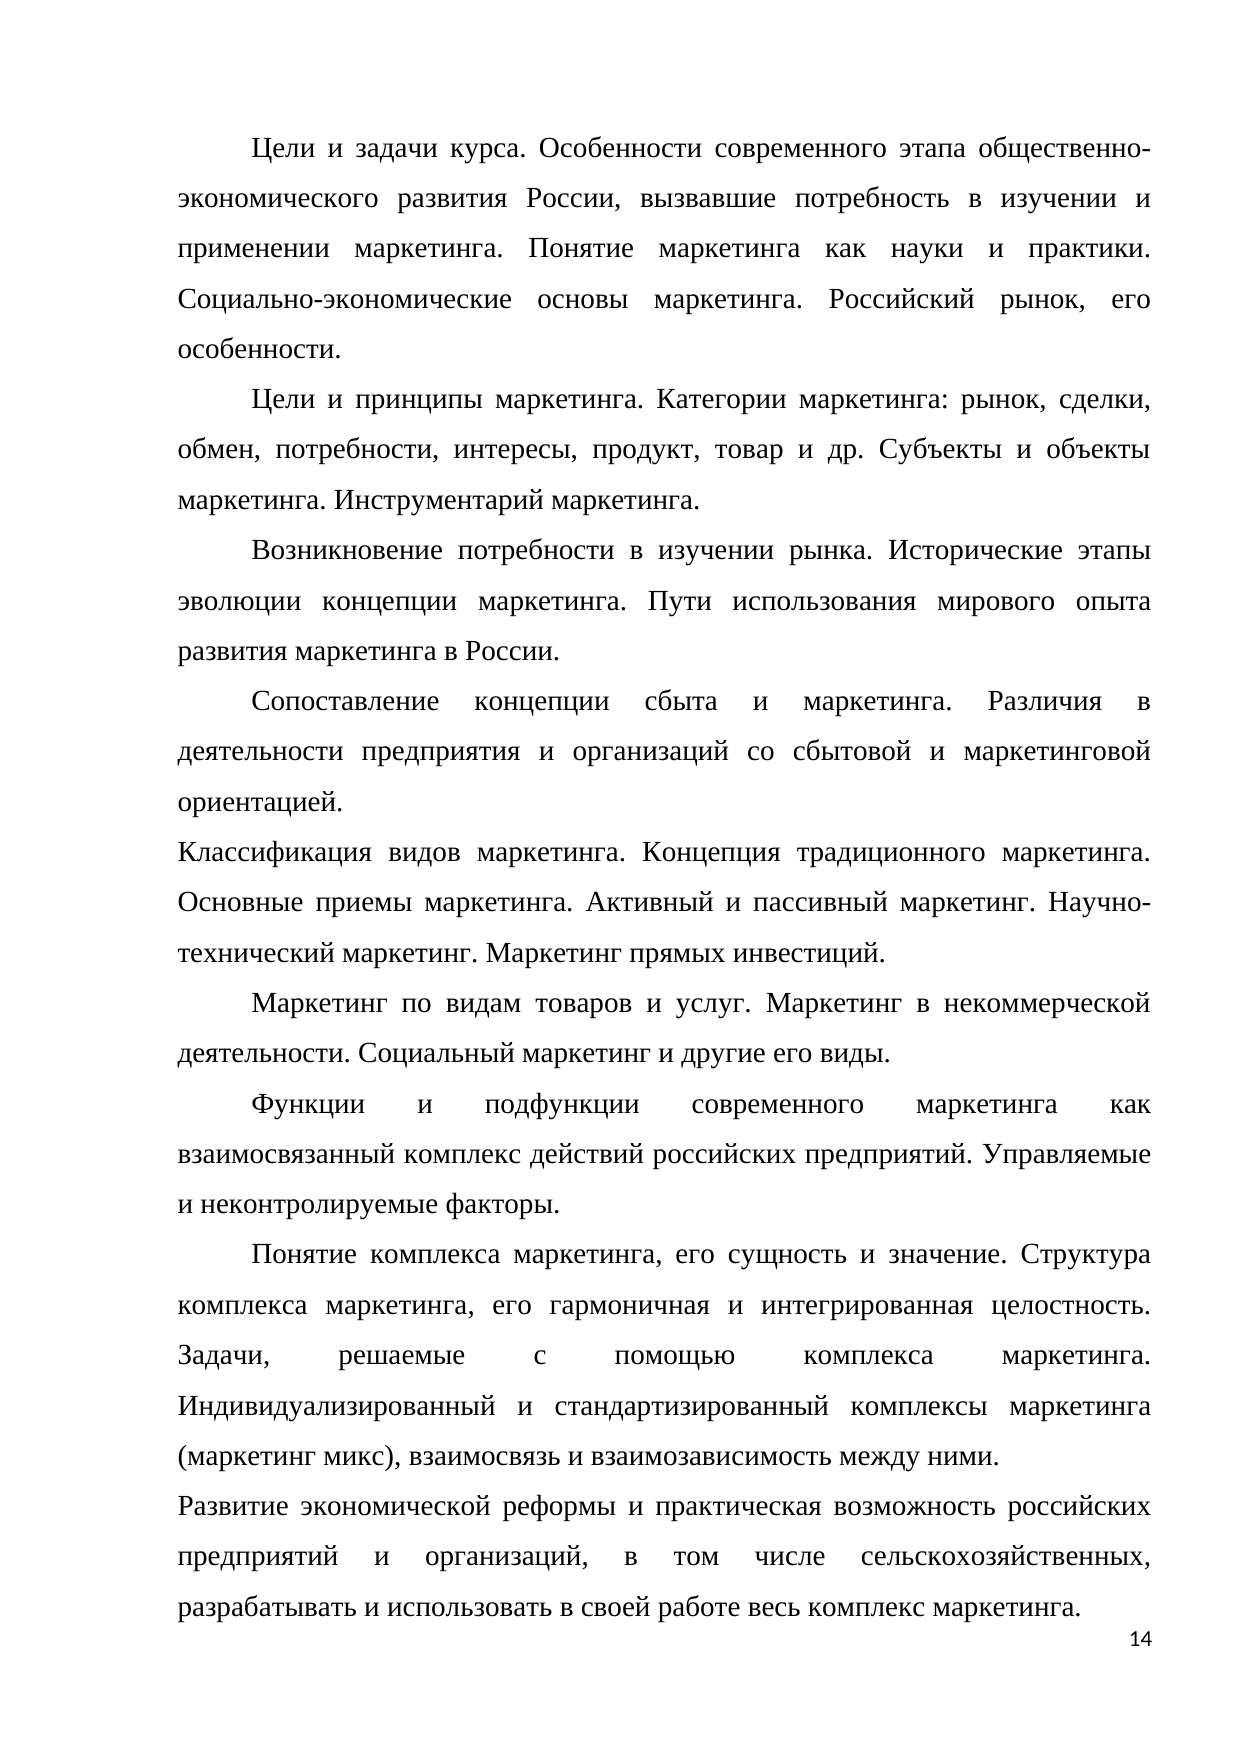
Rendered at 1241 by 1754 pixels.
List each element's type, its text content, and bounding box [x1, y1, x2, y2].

text Понятие комплекса маркетинга, его сущность и значение. Структура комплекса маркетинга, его гармоничная и интегрированная целостность. Задачи, решаемые с помощью комплекса маркетинга. Индивидуализированный и стандартизированный комплексы маркетинга (маркетинг микс), взаимосвязь и взаимозависимость между ними. [177, 1237, 1152, 1471]
text Сопоставление концепции сбыта и маркетинга. Различия в деятельности предприятия и организаций со сбытовой и маркетинговой ориентацией. [177, 683, 1152, 817]
text Цели и задачи курса. Особенности современного этапа общественно-экономического развития России, вызвавшие потребность в изучении и применении маркетинга. Понятие маркетинга как науки и практики. Социально-экономические основы маркетинга. Российский рынок, его особенности. [177, 130, 1152, 364]
text Цели и принципы маркетинга. Категории маркетинга: рынок, сделки, обмен, потребности, интересы, продукт, товар и др. Субъекты и объекты маркетинга. Инструментарий маркетинга. [177, 381, 1152, 516]
text Функции и подфункции современного маркетинга как взаимосвязанный комплекс действий российских предприятий. Управляемые и неконтролируемые факторы. [177, 1086, 1152, 1220]
text Возникновение потребности в изучении рынка. Исторические этапы эволюции концепции маркетинга. Пути использования мирового опыта развития маркетинга в России. [177, 532, 1152, 666]
text Развитие экономической реформы и практическая возможность российских предприятий и организаций, в том числе сельскохозяйственных, разрабатывать и использовать в своей работе весь комплекс маркетинга. [177, 1488, 1152, 1622]
text Классификация видов маркетинга. Концепция традиционного маркетинга. Основные приемы маркетинга. Активный и пассивный маркетинг. Научно-технический маркетинг. Маркетинг прямых инвестиций. [177, 834, 1152, 968]
text Маркетинг по видам товаров и услуг. Маркетинг в некоммерческой деятельности. Социальный маркетинг и другие его виды. [177, 985, 1152, 1069]
